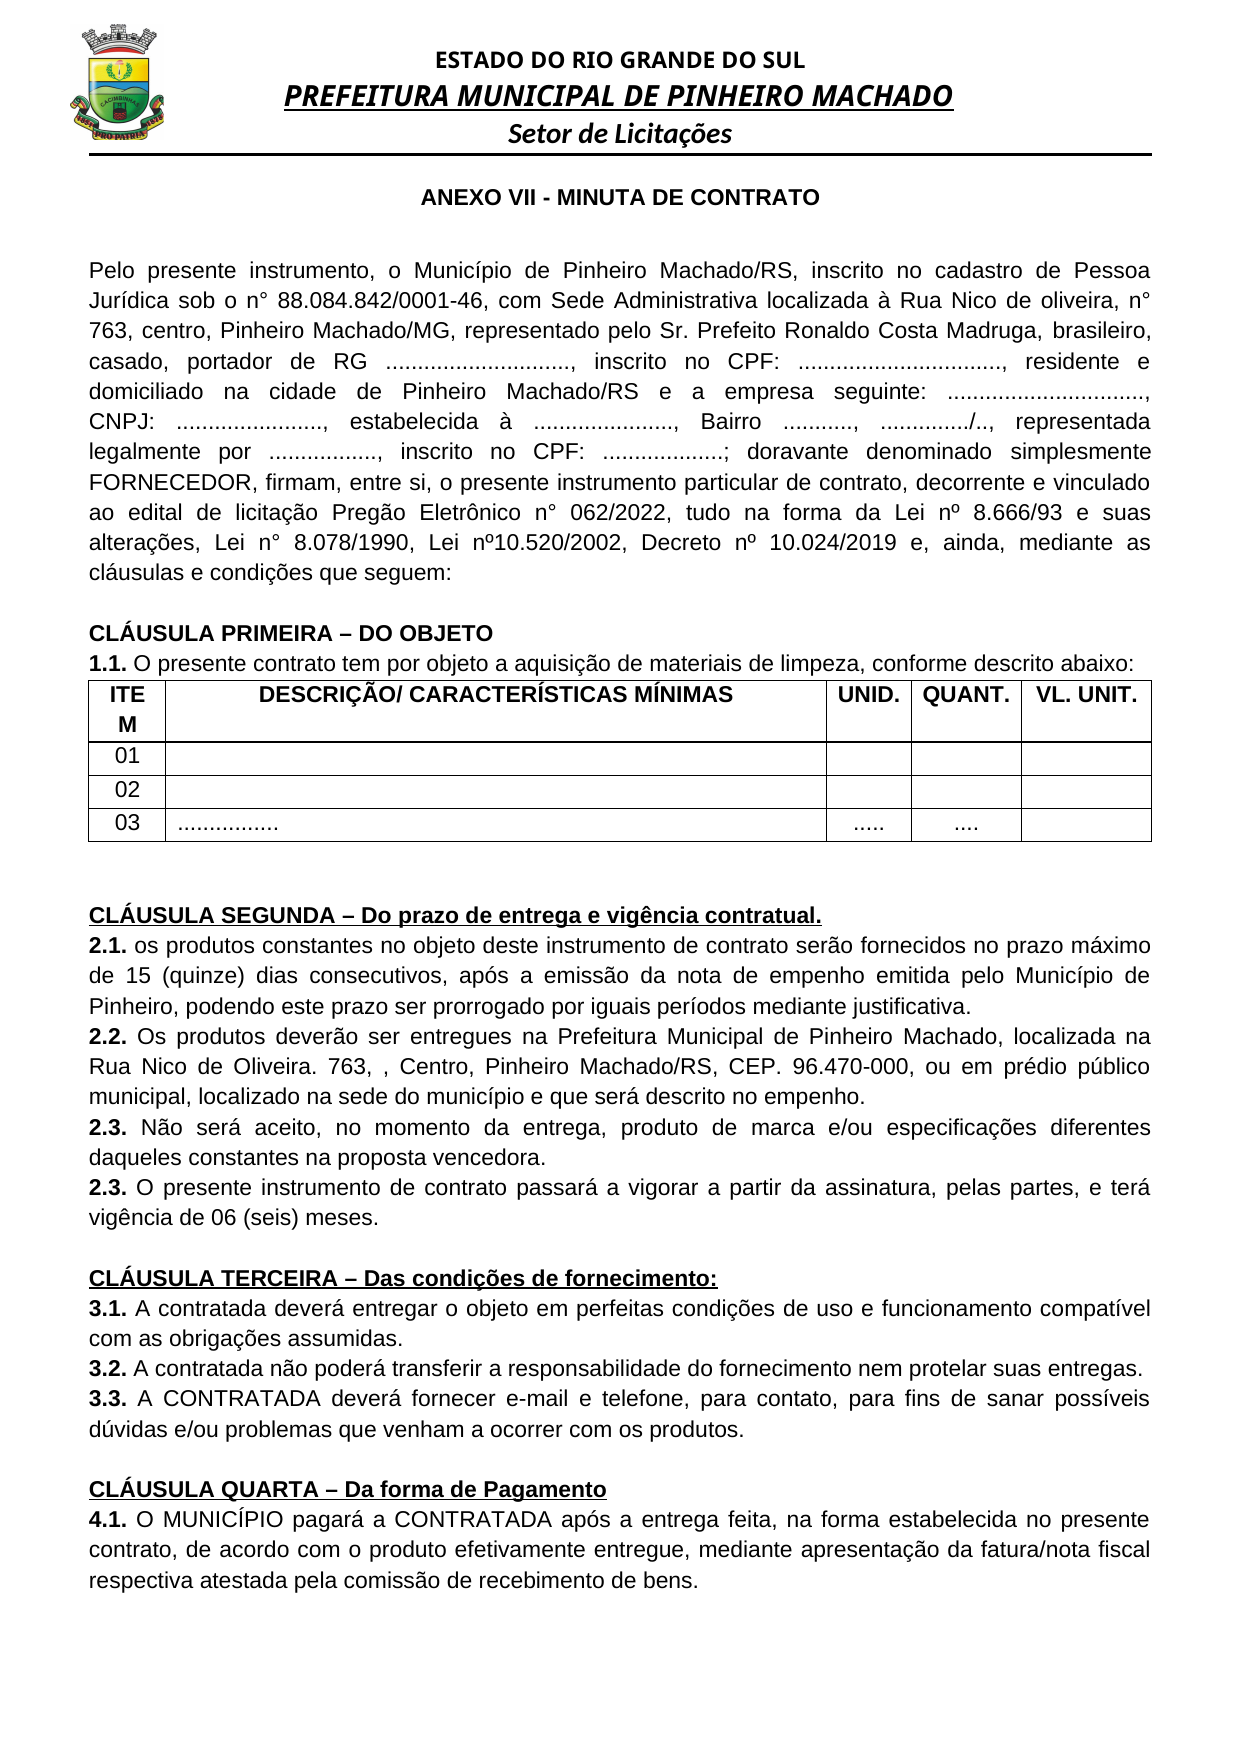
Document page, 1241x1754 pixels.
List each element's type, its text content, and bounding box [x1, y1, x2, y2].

table_header DESCRIÇÃO/ CARACTERÍSTICAS MÍNIMAS [166, 681, 826, 741]
table_cell [166, 743, 826, 774]
text 3.1. A contratada deverá entregar o objeto em perfeitas condições de uso e funcionamento compatível com as obrigações assumidas. [89, 1295, 1152, 1351]
table_header UNID. [827, 681, 911, 741]
text 2.3. O presente instrumento de contrato passará a vigorar a partir da assinatura, pelas partes, e terá vigência de 06 (seis) meses. [89, 1174, 1152, 1230]
text 1.1. O presente contrato tem por objeto a aquisição de materiais de limpeza, conforme descrito abaixo: [89, 650, 1152, 676]
text CLÁUSULA PRIMEIRA – DO OBJETO [89, 619, 1152, 646]
text Pelo presente instrumento, o Município de Pinheiro Machado/RS, inscrito no cadastro de Pessoa Jurídica sob o n° 88.084.842/0001-46, com Sede Administrativa localizada à Rua Nico de oliveira, n° 763, centro, Pinheiro Machado/MG, representado pelo Sr. Prefeito Ronaldo Costa Madruga, brasileiro, casado, portador de RG ............................., inscrito no CPF: ................................, residente e domiciliado na cidade de Pinheiro Machado/RS e a empresa seguinte: ..............................., CNPJ: ......................., estabelecida à ......................, Bairro ..........., ............../.., representada legalmente por ................., inscrito no CPF: ...................; doravante denominado simplesmente FORNECEDOR, firmam, entre si, o presente instrumento particular de contrato, decorrente e vinculado ao edital de licitação Pregão Eletrônico n° 062/2022, tudo na forma da Lei nº 8.666/93 e suas alterações, Lei n° 8.078/1990, Lei nº10.520/2002, Decreto nº 10.024/2019 e, ainda, mediante as cláusulas e condições que seguem: [89, 257, 1152, 586]
table_header VL. UNIT. [1022, 681, 1151, 741]
table_cell [827, 743, 911, 774]
table_header QUANT. [912, 681, 1021, 741]
table_cell [912, 743, 1021, 774]
table_cell 01 [89, 743, 165, 774]
text 3.2. A contratada não poderá transferir a responsabilidade do fornecimento nem protelar suas entregas. [89, 1355, 1152, 1381]
table_header ITEM [89, 681, 165, 741]
text 3.3. A CONTRATADA deverá fornecer e-mail e telefone, para contato, para fins de sanar possíveis dúvidas e/ou problemas que venham a ocorrer com os produtos. [89, 1385, 1152, 1442]
table_cell [1022, 776, 1151, 807]
text CLÁUSULA SEGUNDA – Do prazo de entrega e vigência contratual. [89, 902, 1152, 928]
picture [70, 24, 164, 140]
table_cell [1022, 743, 1151, 774]
table_cell [827, 776, 911, 807]
text ANEXO VII - MINUTA DE CONTRATO [89, 184, 1152, 211]
table_cell ..... [827, 809, 911, 841]
text 2.3. Não será aceito, no momento da entrega, produto de marca e/ou especificações diferentes daqueles constantes na proposta vencedora. [89, 1113, 1152, 1170]
table_cell [166, 776, 826, 807]
text CLÁUSULA TERCEIRA – Das condições de fornecimento: [89, 1264, 1152, 1291]
table_cell 03 [89, 809, 165, 841]
text 2.1. os produtos constantes no objeto deste instrumento de contrato serão fornecidos no prazo máximo de 15 (quinze) dias consecutivos, após a emissão da nota de empenho emitida pelo Município de Pinheiro, podendo este prazo ser prorrogado por iguais períodos mediante justificativa. [89, 932, 1152, 1019]
text CLÁUSULA QUARTA – Da forma de Pagamento [89, 1476, 1152, 1502]
table_cell 02 [89, 776, 165, 807]
text 2.2. Os produtos deverão ser entregues na Prefeitura Municipal de Pinheiro Machado, localizada na Rua Nico de Oliveira. 763, , Centro, Pinheiro Machado/RS, CEP. 96.470-000, ou em prédio público municipal, localizado na sede do município e que será descrito no empenho. [89, 1023, 1152, 1109]
table_cell ................ [166, 809, 826, 841]
text 4.1. O MUNICÍPIO pagará a CONTRATADA após a entrega feita, na forma estabelecida no presente contrato, de acordo com o produto efetivamente entregue, mediante apresentação da fatura/nota fiscal respectiva atestada pela comissão de recebimento de bens. [89, 1506, 1152, 1593]
table_cell [912, 776, 1021, 807]
table_cell [1022, 809, 1151, 841]
table_cell .... [912, 809, 1021, 841]
